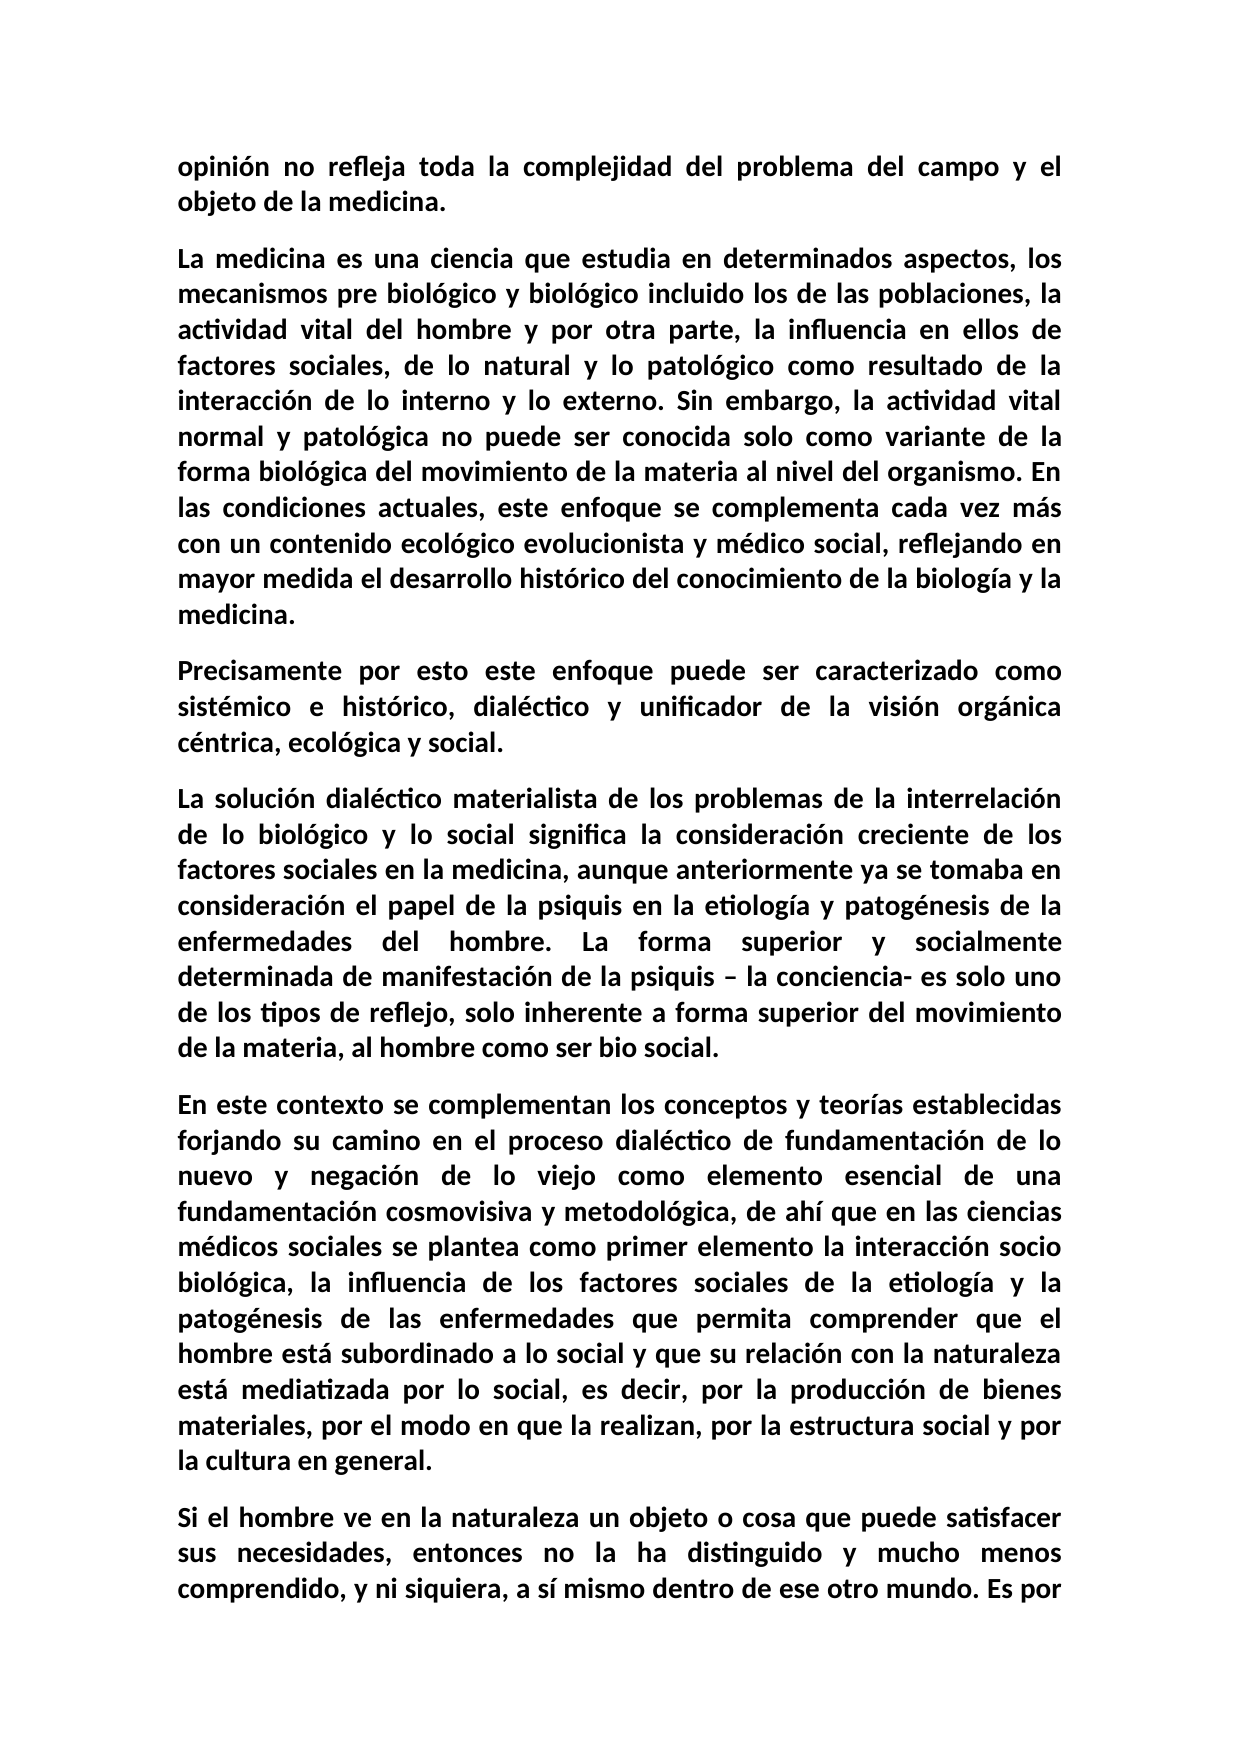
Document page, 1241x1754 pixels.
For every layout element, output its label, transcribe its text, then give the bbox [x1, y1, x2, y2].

text La solución dialéctico materialista de los problemas de la interrelación de lo biológico y lo social significa la consideración creciente de los factores sociales en la medicina, aunque anteriormente ya se tomaba en consideración el papel de la psiquis en la etiología y patogénesis de la enfermedades del hombre. La forma superior y socialmente determinada de manifestación de la psiquis – la conciencia- es solo uno de los tipos de reflejo, solo inherente a forma superior del movimiento de la materia, al hombre como ser bio social. [177, 780, 1063, 1065]
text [177, 1499, 1063, 1606]
text Precisamente por esto este enfoque puede ser caracterizado como sistémico e histórico, dialéctico y unificador de la visión orgánica céntrica, ecológica y social. [177, 652, 1063, 759]
text En este contexto se complementan los conceptos y teorías establecidas forjando su camino en el proceso dialéctico de fundamentación de lo nuevo y negación de lo viejo como elemento esencial de una fundamentación cosmovisiva y metodológica, de ahí que en las ciencias médicos sociales se plantea como primer elemento la interacción socio biológica, la influencia de los factores sociales de la etiología y la patogénesis de las enfermedades que permita comprender que el hombre está subordinado a lo social y que su relación con la naturaleza está mediatizada por lo social, es decir, por la producción de bienes materiales, por el modo en que la realizan, por la estructura social y por la cultura en general. [177, 1086, 1063, 1478]
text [177, 148, 1063, 219]
text La medicina es una ciencia que estudia en determinados aspectos, los mecanismos pre biológico y biológico incluido los de las poblaciones, la actividad vital del hombre y por otra parte, la influencia en ellos de factores sociales, de lo natural y lo patológico como resultado de la interacción de lo interno y lo externo. Sin embargo, la actividad vital normal y patológica no puede ser conocida solo como variante de la forma biológica del movimiento de la materia al nivel del organismo. En las condiciones actuales, este enfoque se complementa cada vez más con un contenido ecológico evolucionista y médico social, reflejando en mayor medida el desarrollo histórico del conocimiento de la biología y la medicina. [177, 240, 1063, 632]
